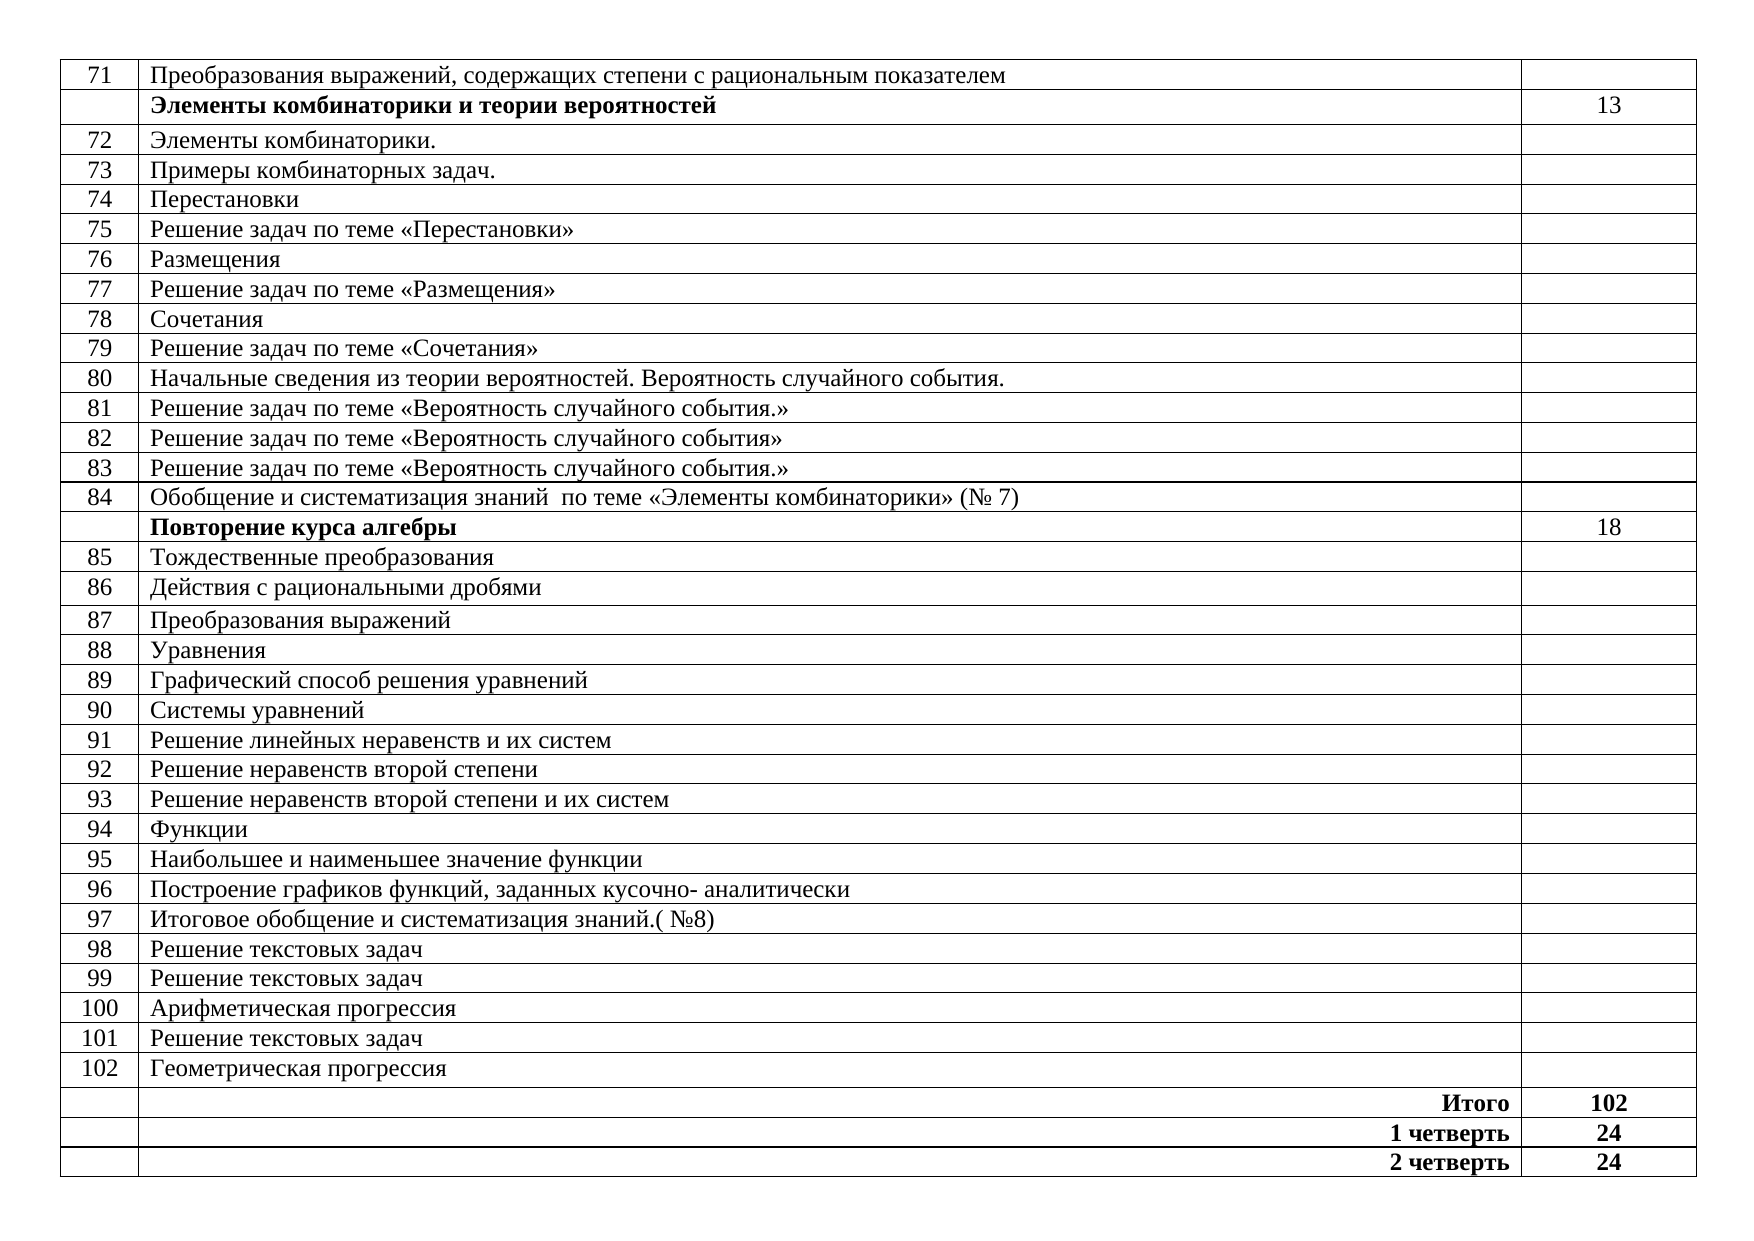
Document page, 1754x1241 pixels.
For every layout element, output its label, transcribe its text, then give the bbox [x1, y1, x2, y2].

table_cell [1522, 1023, 1696, 1052]
table_cell [1522, 844, 1696, 873]
table_cell [1522, 334, 1696, 362]
table_cell [1522, 635, 1696, 664]
table_cell 85 [61, 542, 138, 571]
table_cell 77 [61, 274, 138, 303]
table_cell Построение графиков функций, заданных кусочно- аналитически [139, 874, 1521, 903]
table_cell 83 [61, 453, 138, 481]
table_cell 71 [61, 60, 138, 89]
table_cell Решение линейных неравенств и их систем [139, 725, 1521, 753]
table_cell [61, 1118, 138, 1146]
table_cell 86 [61, 572, 138, 604]
table_cell [1522, 60, 1696, 89]
table_cell Примеры комбинаторных задач. [139, 155, 1521, 183]
table_cell [1522, 964, 1696, 992]
table_cell Размещения [139, 244, 1521, 273]
table_cell 96 [61, 874, 138, 903]
table_cell [1522, 784, 1696, 813]
table_cell Перестановки [139, 185, 1521, 213]
table_cell Решение задач по теме «Вероятность случайного события.» [139, 453, 1521, 481]
table_cell Действия с рациональными дробями [139, 572, 1521, 604]
table_cell 101 [61, 1023, 138, 1052]
table_cell 80 [61, 363, 138, 392]
table_cell Системы уравнений [139, 695, 1521, 724]
table_cell Решение текстовых задач [139, 934, 1521, 962]
table_cell Итого [139, 1088, 1521, 1117]
table_cell Элементы комбинаторики и теории вероятностей [139, 90, 1521, 124]
table_cell 91 [61, 725, 138, 753]
table_cell 99 [61, 964, 138, 992]
table_cell [1522, 393, 1696, 422]
table_cell 72 [61, 125, 138, 154]
table_cell [1522, 1053, 1696, 1087]
table_cell Арифметическая прогрессия [139, 993, 1521, 1022]
table_cell 79 [61, 334, 138, 362]
table_cell [61, 512, 138, 541]
table_cell Решение задач по теме «Перестановки» [139, 214, 1521, 243]
table_cell [1522, 934, 1696, 962]
table_cell 76 [61, 244, 138, 273]
table_cell Повторение курса алгебры [139, 512, 1521, 541]
table_cell 87 [61, 606, 138, 634]
table_cell Решение задач по теме «Вероятность случайного события» [139, 423, 1521, 452]
table_cell 24 [1522, 1148, 1696, 1176]
table_cell 75 [61, 214, 138, 243]
table_cell 73 [61, 155, 138, 183]
table_cell Сочетания [139, 304, 1521, 332]
table_cell 84 [61, 483, 138, 511]
table_cell 97 [61, 904, 138, 933]
table_cell Уравнения [139, 635, 1521, 664]
table_cell [1522, 244, 1696, 273]
table_cell 92 [61, 755, 138, 783]
table_cell [1522, 606, 1696, 634]
table_cell 78 [61, 304, 138, 332]
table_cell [139, 60, 1521, 89]
table_cell [1522, 214, 1696, 243]
table_cell [1522, 423, 1696, 452]
table_cell 94 [61, 814, 138, 843]
table_cell [1522, 125, 1696, 154]
table_cell 95 [61, 844, 138, 873]
table_cell [61, 1148, 138, 1176]
table_cell 90 [61, 695, 138, 724]
table_cell [1522, 363, 1696, 392]
table_cell Решение задач по теме «Размещения» [139, 274, 1521, 303]
table_cell [1522, 155, 1696, 183]
table_cell [1522, 304, 1696, 332]
table_cell 93 [61, 784, 138, 813]
table_cell Начальные сведения из теории вероятностей. Вероятность случайного события. [139, 363, 1521, 392]
table_cell 82 [61, 423, 138, 452]
table_cell 81 [61, 393, 138, 422]
table_cell 100 [61, 993, 138, 1022]
table_cell Обобщение и систематизация знаний по теме «Элементы комбинаторики» (№ 7) [139, 483, 1521, 511]
table_cell [1522, 185, 1696, 213]
table_cell Решение текстовых задач [139, 1023, 1521, 1052]
table_cell [61, 1088, 138, 1117]
table_cell Решение текстовых задач [139, 964, 1521, 992]
table_cell [1522, 814, 1696, 843]
table_cell 1 четверть [139, 1118, 1521, 1146]
table_cell Наибольшее и наименьшее значение функции [139, 844, 1521, 873]
table_cell [1522, 755, 1696, 783]
table_cell 98 [61, 934, 138, 962]
table_cell [1522, 572, 1696, 604]
table_cell 13 [1522, 90, 1696, 124]
table_cell [1522, 725, 1696, 753]
table_cell [1522, 542, 1696, 571]
table_cell [1522, 904, 1696, 933]
table_cell 88 [61, 635, 138, 664]
table_cell 2 четверть [139, 1148, 1521, 1176]
table_cell 102 [1522, 1088, 1696, 1117]
table_cell Элементы комбинаторики. [139, 125, 1521, 154]
table_cell 102 [61, 1053, 138, 1087]
table_cell [1522, 453, 1696, 481]
table_cell Тождественные преобразования [139, 542, 1521, 571]
table_cell Решение задач по теме «Сочетания» [139, 334, 1521, 362]
table_cell 89 [61, 665, 138, 694]
table_cell [1522, 274, 1696, 303]
table_cell [1522, 874, 1696, 903]
table_cell [1522, 483, 1696, 511]
table_cell [1522, 665, 1696, 694]
table_cell Функции [139, 814, 1521, 843]
table_cell Решение задач по теме «Вероятность случайного события.» [139, 393, 1521, 422]
table_cell Преобразования выражений [139, 606, 1521, 634]
table_cell Решение неравенств второй степени [139, 755, 1521, 783]
table_cell [1522, 695, 1696, 724]
table_cell [61, 90, 138, 124]
table_cell 18 [1522, 512, 1696, 541]
table_cell 74 [61, 185, 138, 213]
table_cell Графический способ решения уравнений [139, 665, 1521, 694]
table_cell [1522, 993, 1696, 1022]
table_cell Итоговое обобщение и систематизация знаний.( №8) [139, 904, 1521, 933]
table_cell Решение неравенств второй степени и их систем [139, 784, 1521, 813]
table_cell 24 [1522, 1118, 1696, 1146]
table_cell Геометрическая прогрессия [139, 1053, 1521, 1087]
